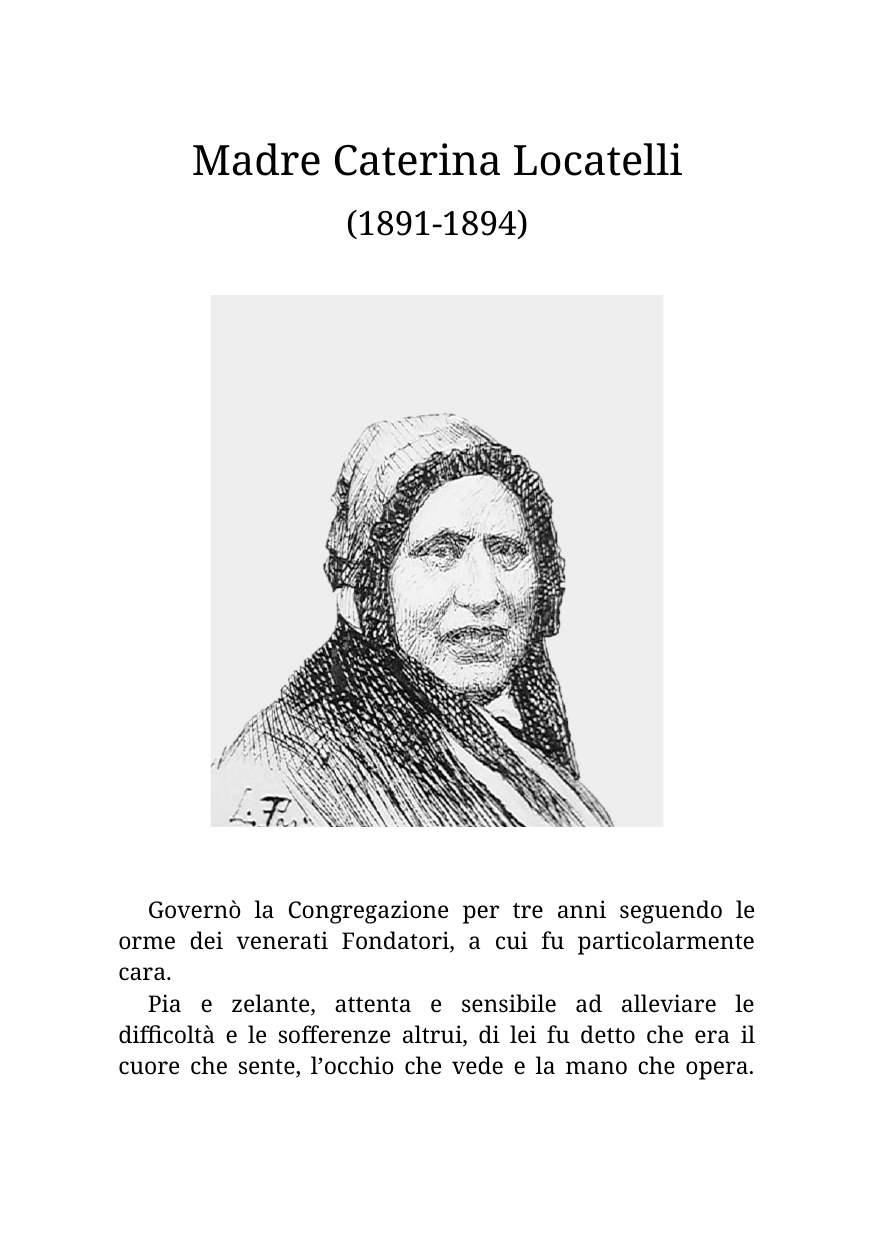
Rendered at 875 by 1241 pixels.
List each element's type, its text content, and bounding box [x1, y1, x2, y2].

text (1891-1894) [118, 200, 756, 245]
picture [210, 295, 664, 827]
text Madre Caterina Locatelli [118, 131, 756, 187]
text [118, 987, 756, 1081]
text Governò la Congregazione per tre anni seguendo le orme dei venerati Fondatori, a cui fu particolarmente cara. [118, 894, 756, 987]
